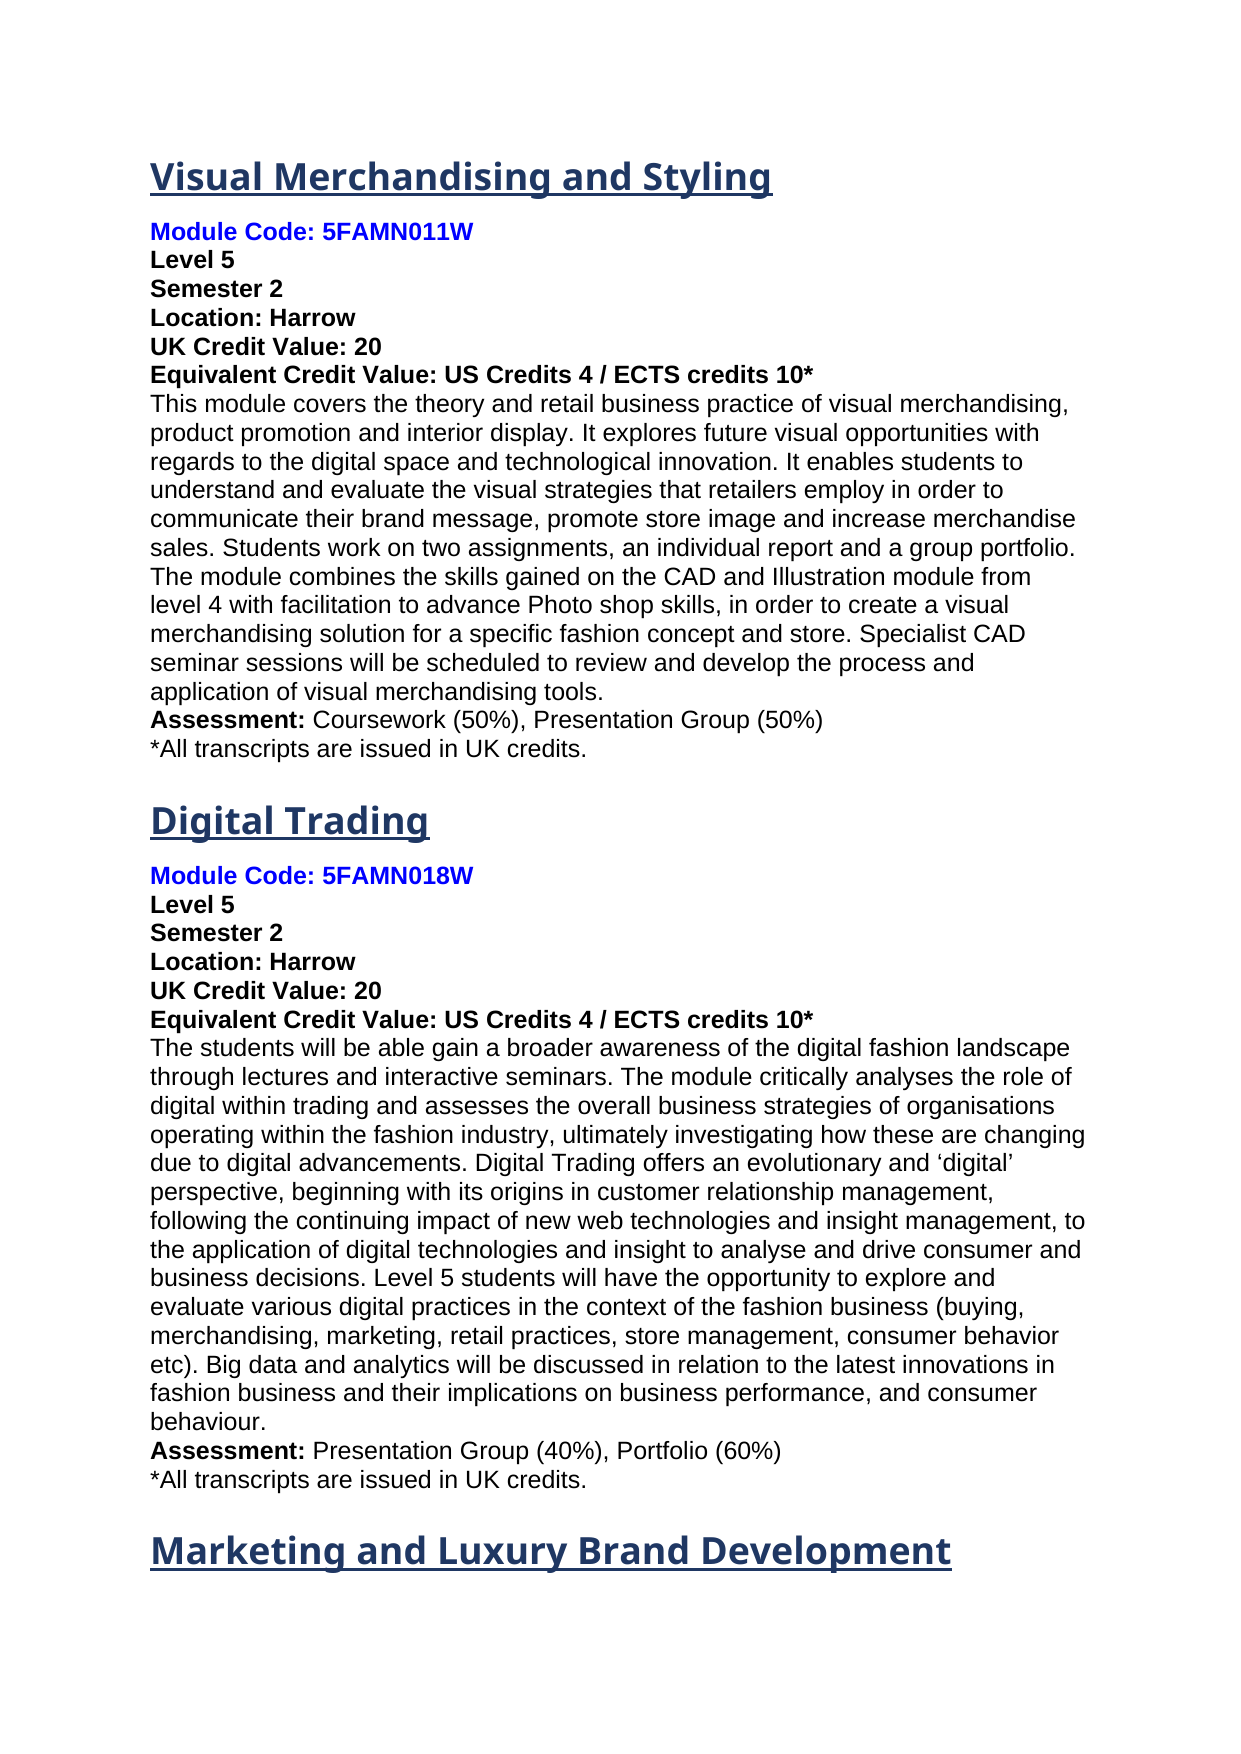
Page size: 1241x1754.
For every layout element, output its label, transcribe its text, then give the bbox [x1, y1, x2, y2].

text Equivalent Credit Value: US Credits 4 / ECTS credits 10* [150, 360, 1090, 389]
subtitle Digital Trading [150, 794, 1090, 845]
text The students will be able gain a broader awareness of the digital fashion landscape through lectures and interactive seminars. The module critically analyses the role of digital within trading and assesses the overall business strategies of organisations operating within the fashion industry, ultimately investigating how these are changing due to digital advancements. Digital Trading offers an evolutionary and ‘digital’ perspective, beginning with its origins in customer relationship management, following the continuing impact of new web technologies and insight management, to the application of digital technologies and insight to analyse and drive consumer and business decisions. Level 5 students will have the opportunity to explore and evaluate various digital practices in the context of the fashion business (buying, merchandising, marketing, retail practices, store management, consumer behavior etc). Big data and analytics will be discussed in relation to the latest innovations in fashion business and their implications on business performance, and consumer behaviour. Assessment: Presentation Group (40%), Portfolio (60%) *All transcripts are issued in UK credits. [150, 1033, 1090, 1493]
text Level 5 [150, 889, 1090, 918]
text Semester 2 [150, 918, 1090, 947]
text This module covers the theory and retail business practice of visual merchandising, product promotion and interior display. It explores future visual opportunities with regards to the digital space and technological innovation. It enables students to understand and evaluate the visual strategies that retailers employ in order to communicate their brand message, promote store image and increase merchandise sales. Students work on two assignments, an individual report and a group portfolio. The module combines the skills gained on the CAD and Illustration module from level 4 with facilitation to advance Photo shop skills, in order to create a visual merchandising solution for a specific fashion concept and store. Specialist CAD seminar sessions will be scheduled to review and develop the process and application of visual merchandising tools. Assessment: Coursework (50%), Presentation Group (50%) *All transcripts are issued in UK credits. [150, 389, 1090, 763]
subtitle Marketing and Luxury Brand Development [150, 1524, 1090, 1576]
text Location: Harrow [150, 947, 1090, 976]
text Equivalent Credit Value: US Credits 4 / ECTS credits 10* [150, 1004, 1090, 1033]
text Location: Harrow [150, 303, 1090, 332]
text Semester 2 [150, 274, 1090, 303]
text Level 5 [150, 245, 1090, 274]
text UK Credit Value: 20 [150, 976, 1090, 1004]
subtitle Visual Merchandising and Styling [150, 150, 1090, 201]
text Module Code: 5FAMN018W [150, 861, 1090, 889]
text Module Code: 5FAMN011W [150, 217, 1090, 245]
text UK Credit Value: 20 [150, 332, 1090, 360]
